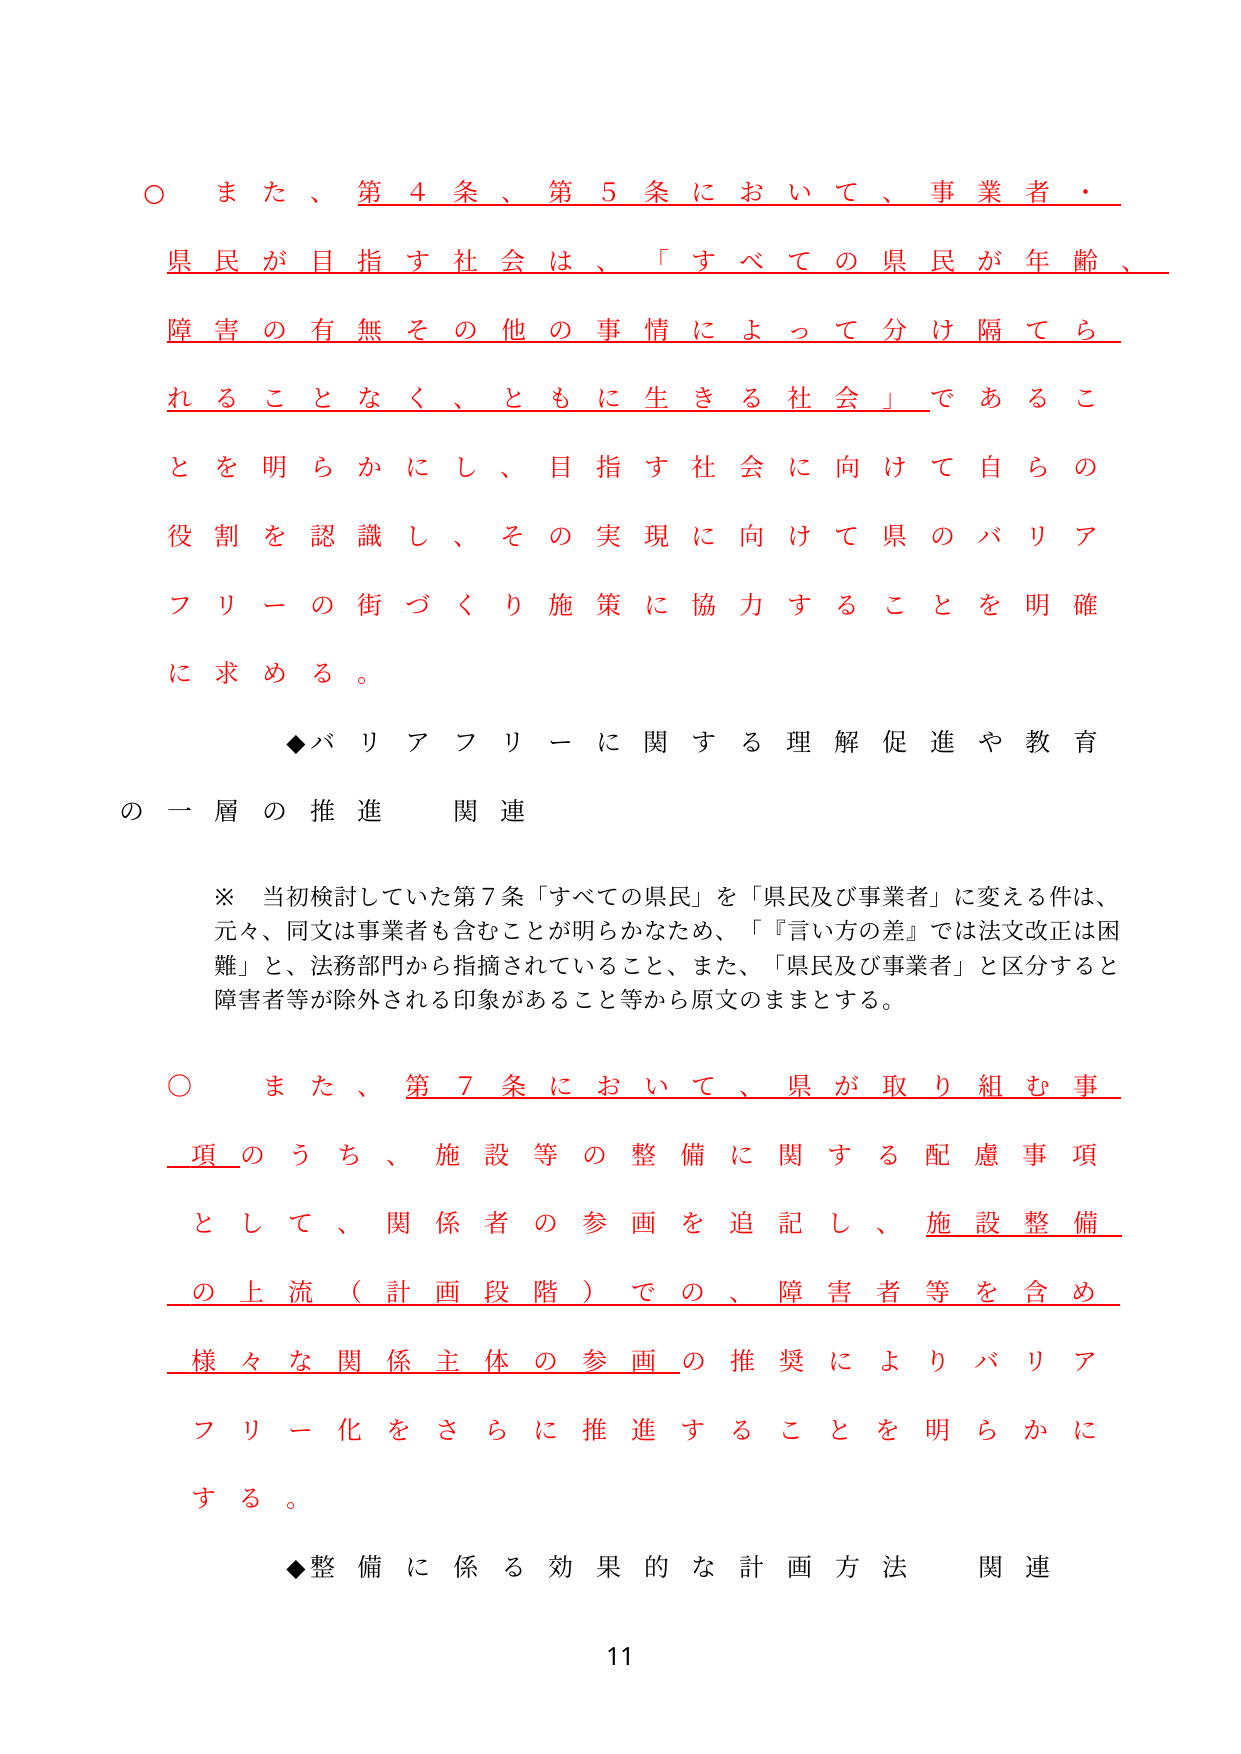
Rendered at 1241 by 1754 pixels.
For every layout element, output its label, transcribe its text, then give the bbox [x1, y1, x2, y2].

text ○ また、第４条、第５条において、事業者・県民が目指す社会は、「すべての県民が年齢、障害の有無その他の事情によって分け隔てられることなく、ともに生きる社会」であることを明らかにし、目指す社会に向けて自らの役割を認識し、その実現に向けて県のバリアフリーの街づくり施策に協力することを明確に求める。 [143, 156, 1121, 706]
text ◆バリアフリーに関する理解促進や教育の一層の推進 関連 [119, 706, 1121, 844]
text ◆整備に係る効果的な計画方法 関連 [119, 1531, 1121, 1600]
text ※ 当初検討していた第７条「すべての県民」を「県民及び事業者」に変える件は、元々、同文は事業者も含むことが明らかなため、「『言い方の差』では法文改正は困難」と、法務部門から指摘されていること、また、「県民及び事業者」と区分すると障害者等が除外される印象があること等から原文のままとする。 [191, 878, 1121, 1016]
text 〇 また、第７条において、県が取り組む事項のうち、施設等の整備に関する配慮事項として、関係者の参画を追記し、施設整備の上流（計画段階）での、障害者等を含め様々な関係主体の参画の推奨によりバリアフリー化をさらに推進することを明らかにする。 [119, 1050, 1121, 1531]
